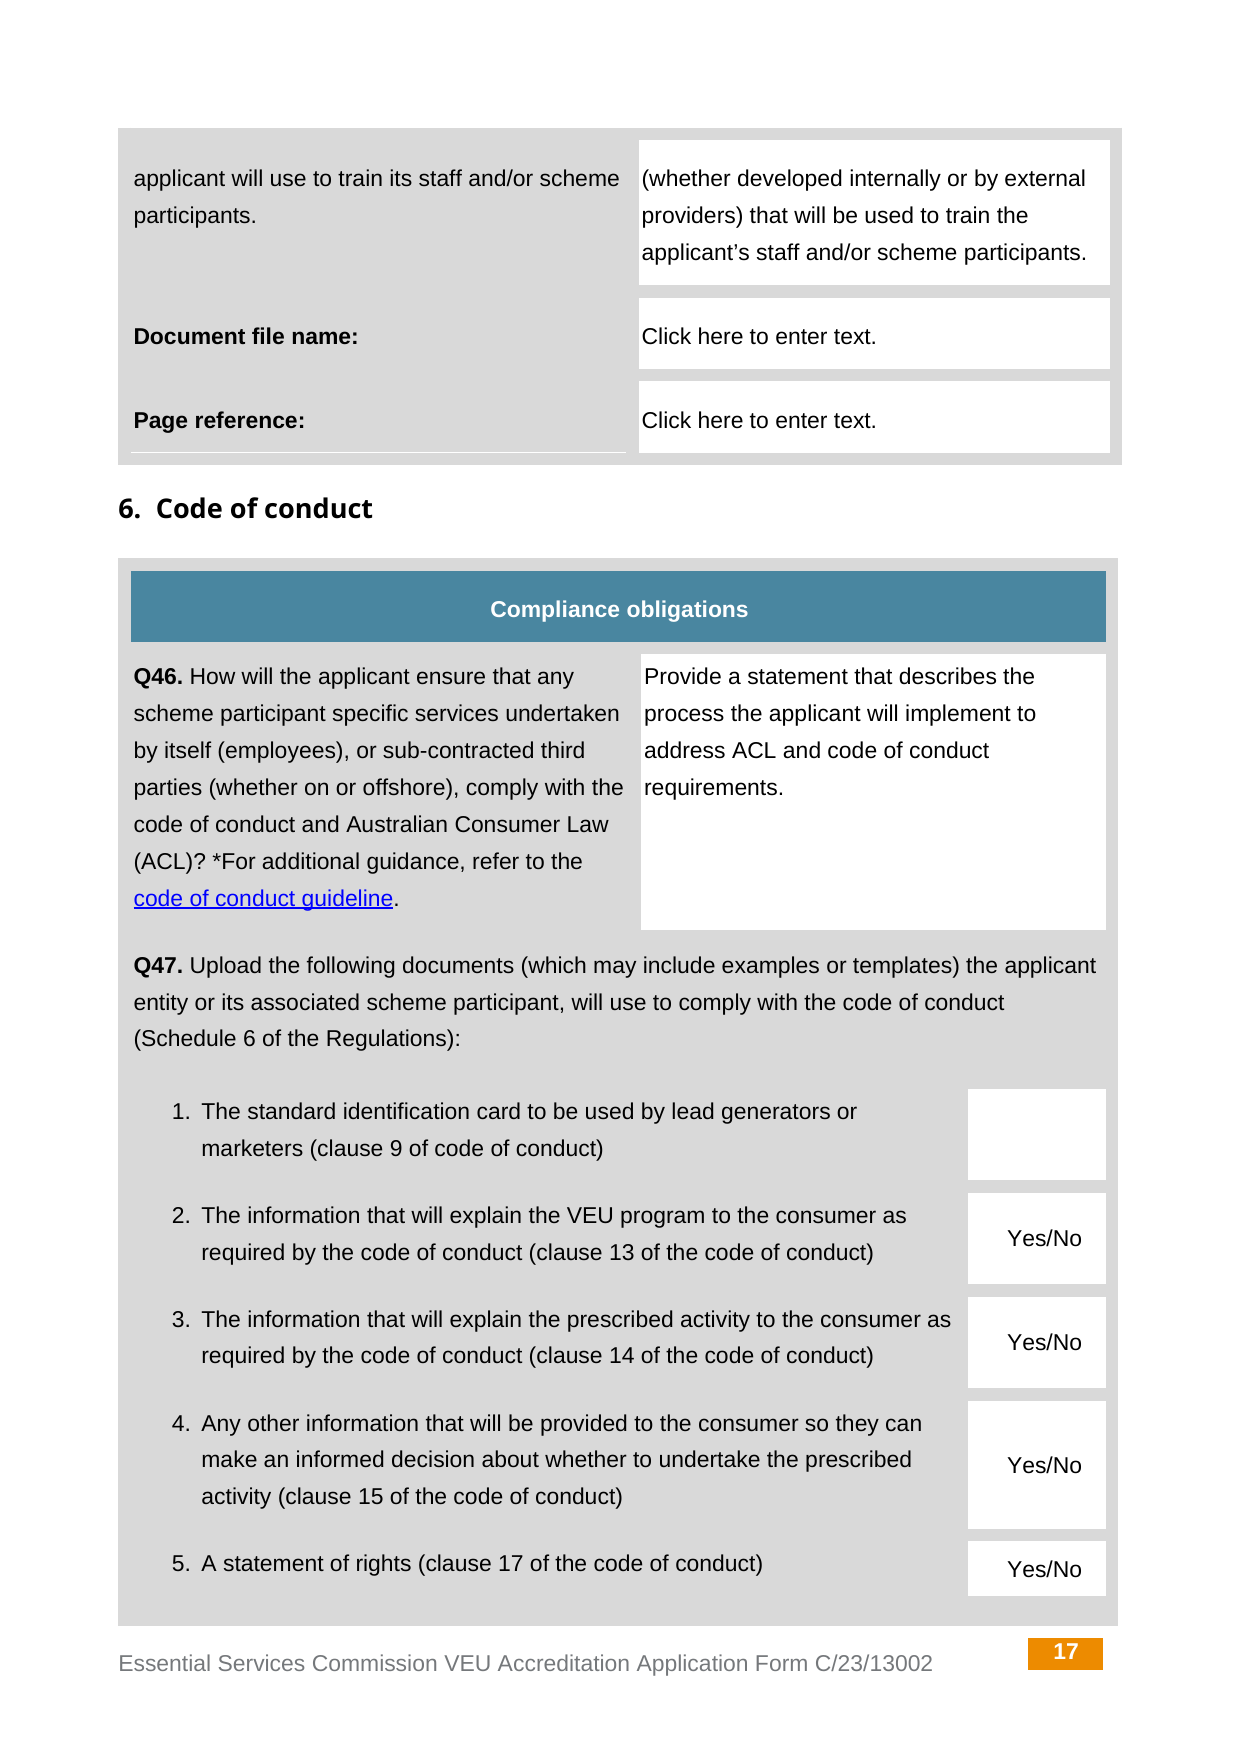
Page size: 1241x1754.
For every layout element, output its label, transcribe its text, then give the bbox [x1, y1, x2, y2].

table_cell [131, 140, 626, 285]
table_header Compliance obligations [131, 571, 1106, 642]
table_cell Document file name: [131, 298, 626, 369]
table_cell Q47. Upload the following documents (which may include examples or templates) the applicant entity or its associated scheme participant, will use to comply with the code of conduct (Schedule 6 of the Regulations): [131, 943, 1106, 1071]
subtitle Code of conduct [118, 490, 1122, 527]
table_header [131, 1071, 1106, 1626]
table_cell Page reference: [131, 381, 626, 452]
table_cell Q46. How will the applicant ensure that any scheme participant specific services undertaken by itself (employees), or sub-contracted third parties (whether on or offshore), comply with the code of conduct and Australian Consumer Law (ACL)? *For additional guidance, refer to the code of conduct guideline. [131, 654, 629, 930]
